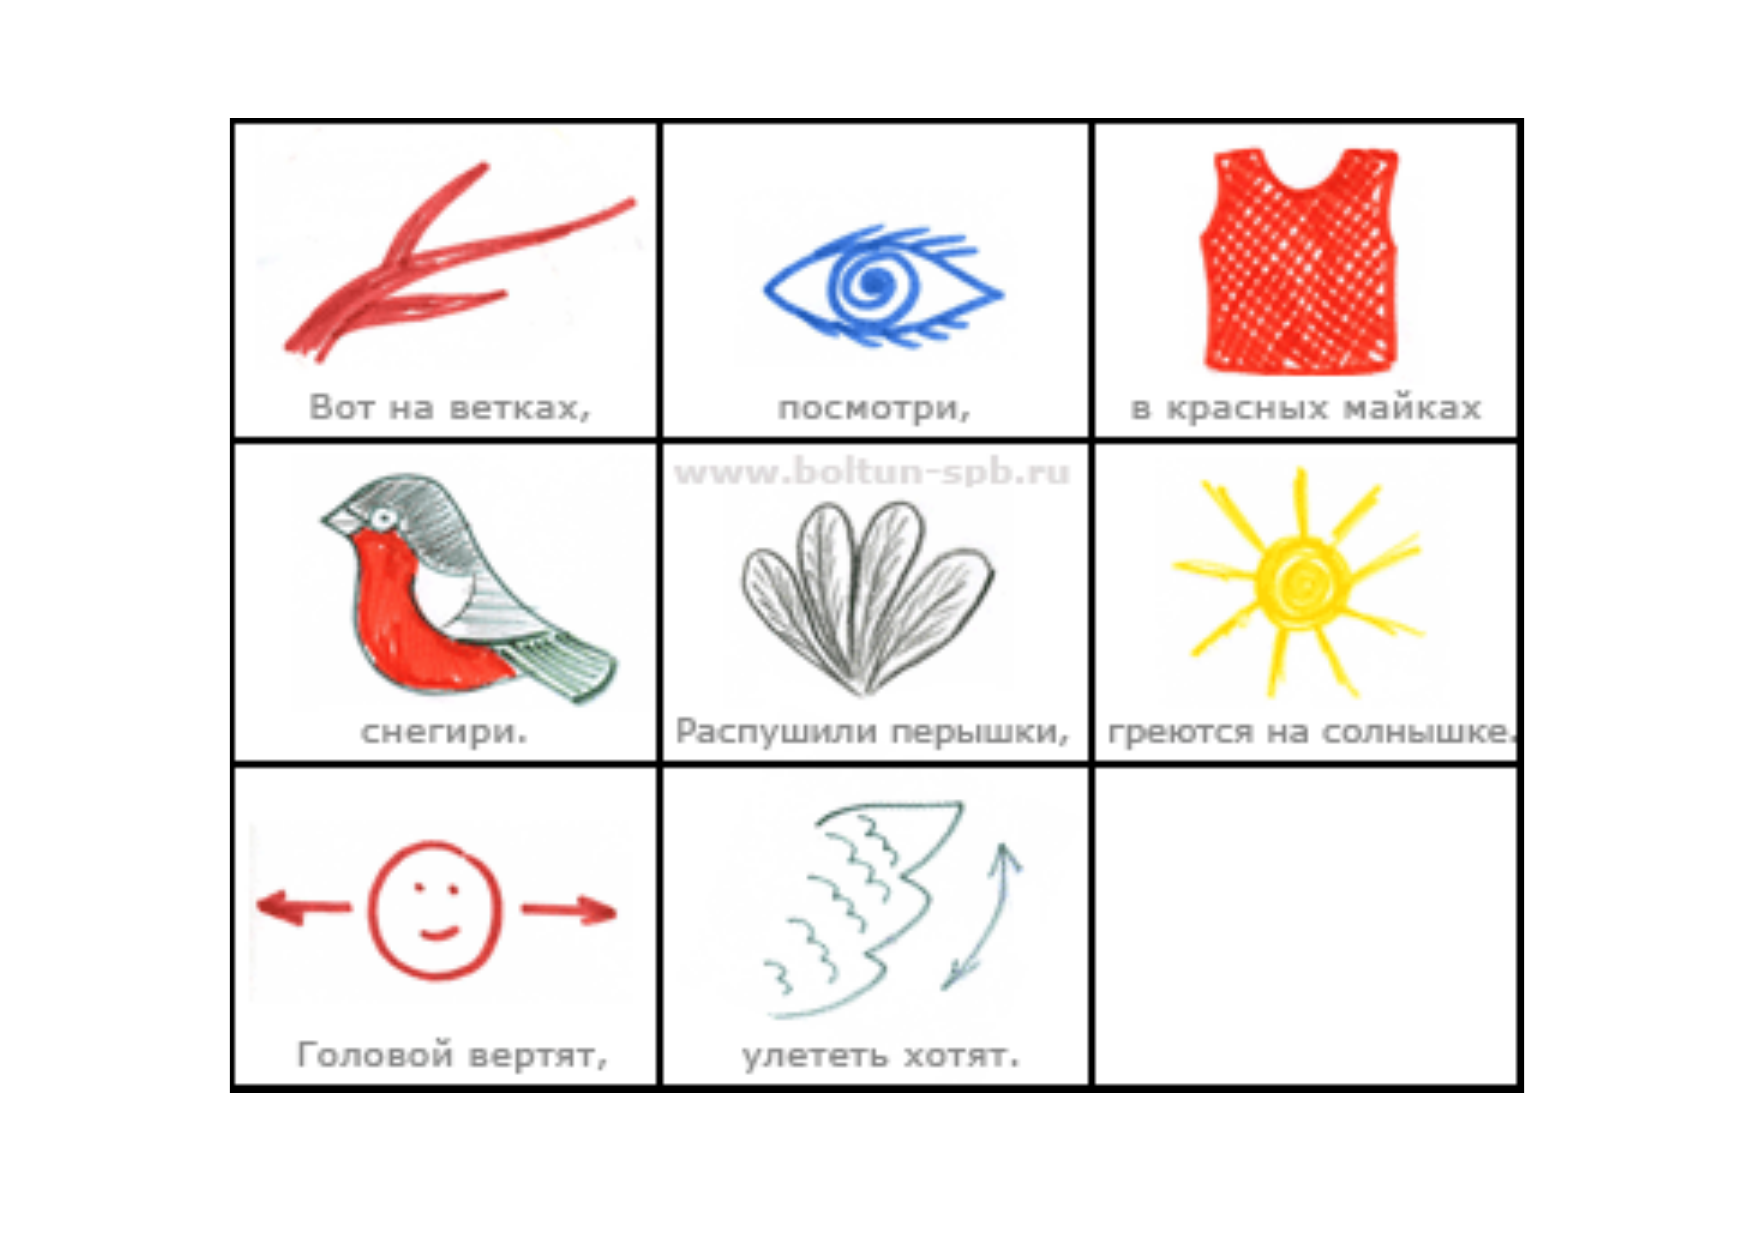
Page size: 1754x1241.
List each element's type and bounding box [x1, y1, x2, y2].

picture [229, 118, 1525, 1093]
